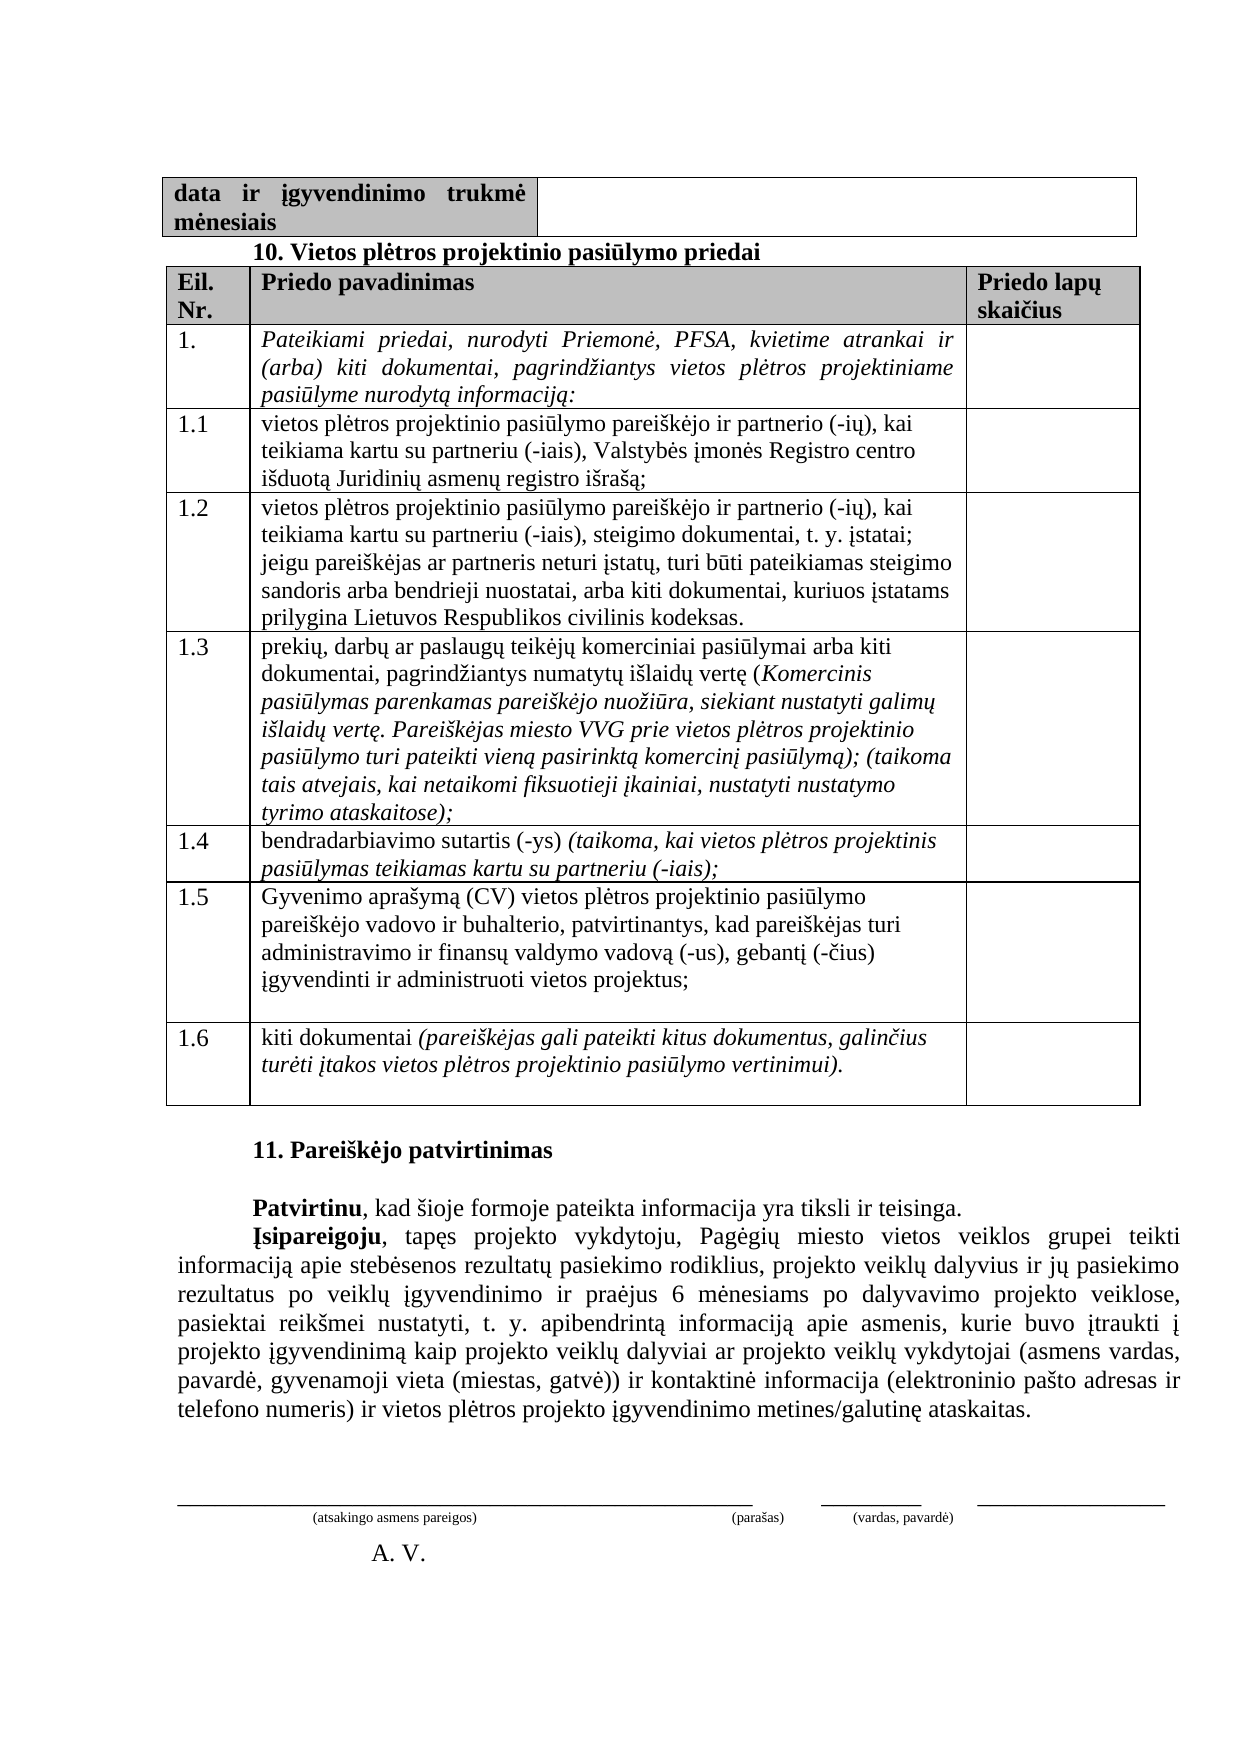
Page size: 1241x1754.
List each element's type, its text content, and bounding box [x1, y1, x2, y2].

table_header Priedo pavadinimas [251, 267, 966, 324]
table_cell [967, 325, 1139, 408]
table_cell bendradarbiavimo sutartis (-ys) (taikoma, kai vietos plėtros projektinis pasiūlymas teikiamas kartu su partneriu (-iais); [251, 826, 966, 881]
table_cell 1.5 [167, 883, 249, 1022]
table_cell [967, 632, 1139, 825]
text Įsipareigoju, tapęs projekto vykdytoju, Pagėgių miesto vietos veiklos grupei teikti informaciją apie stebėsenos rezultatų pasiekimo rodiklius, projekto veiklų dalyvius ir jų pasiekimo rezultatus po veiklų įgyvendinimo ir praėjus 6 mėnesiams po dalyvavimo projekto veiklose, pasiektai reikšmei nustatyti, t. y. apibendrintą informaciją apie asmenis, kurie buvo įtraukti į projekto įgyvendinimą kaip projekto veiklų dalyviai ar projekto veiklų vykdytojai (asmens vardas, pavardė, gyvenamoji vieta (miestas, gatvė)) ir kontaktinė informacija (elektroninio pašto adresas ir telefono numeris) ir vietos plėtros projekto įgyvendinimo metines/galutinę ataskaitas. [177, 1221, 1181, 1423]
table_cell prekių, darbų ar paslaugų teikėjų komerciniai pasiūlymai arba kiti dokumentai, pagrindžiantys numatytų išlaidų vertę (Komercinis pasiūlymas parenkamas pareiškėjo nuožiūra, siekiant nustatyti galimų išlaidų vertę. Pareiškėjas miesto VVG prie vietos plėtros projektinio pasiūlymo turi pateikti vieną pasirinktą komercinį pasiūlymą); (taikoma tais atvejais, kai netaikomi fiksuotieji įkainiai, nustatyti nustatymo tyrimo ataskaitose); [251, 632, 966, 825]
table_cell vietos plėtros projektinio pasiūlymo pareiškėjo ir partnerio (-ių), kai teikiama kartu su partneriu (-iais), Valstybės įmonės Registro centro išduotą Juridinių asmenų registro išrašą; [251, 409, 966, 492]
table_cell Gyvenimo aprašymą (CV) vietos plėtros projektinio pasiūlymo pareiškėjo vadovo ir buhalterio, patvirtinantys, kad pareiškėjas turi administravimo ir finansų valdymo vadovą (-us), gebantį (-čius) įgyvendinti ir administruoti vietos projektus; [251, 883, 966, 1022]
table_cell kiti dokumentai (pareiškėjas gali pateikti kitus dokumentus, galinčius turėti įtakos vietos plėtros projektinio pasiūlymo vertinimui). [251, 1023, 966, 1105]
table_cell 1.1 [167, 409, 249, 492]
table_cell 1.6 [167, 1023, 249, 1105]
text 11. Pareiškėjo patvirtinimas [177, 1135, 1181, 1164]
text Patvirtinu, kad šioje formoje pateikta informacija yra tiksli ir teisinga. [177, 1193, 1181, 1221]
table_cell 1.4 [167, 826, 249, 881]
table_cell [967, 493, 1139, 631]
table_cell 1. [167, 325, 249, 408]
table_cell [967, 826, 1139, 881]
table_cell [163, 178, 537, 236]
table_cell [538, 178, 1136, 236]
table_cell [967, 409, 1139, 492]
text A. V. [177, 1538, 1181, 1566]
table_header Eil. Nr. [167, 267, 249, 324]
table_cell [967, 883, 1139, 1022]
table_cell 1.3 [167, 632, 249, 825]
text ______________________________________________ ________ _______________ [177, 1480, 1181, 1509]
table_header Priedo lapų skaičius [967, 267, 1139, 324]
table_cell vietos plėtros projektinio pasiūlymo pareiškėjo ir partnerio (-ių), kai teikiama kartu su partneriu (-iais), steigimo dokumentai, t. y. įstatai; jeigu pareiškėjas ar partneris neturi įstatų, turi būti pateikiamas steigimo sandoris arba bendrieji nuostatai, arba kiti dokumentai, kuriuos įstatams prilygina Lietuvos Respublikos civilinis kodeksas. [251, 493, 966, 631]
table_cell Pateikiami priedai, nurodyti Priemonė, PFSA, kvietime atrankai ir (arba) kiti dokumentai, pagrindžiantys vietos plėtros projektiniame pasiūlyme nurodytą informaciją: [251, 325, 966, 408]
table_cell 1.2 [167, 493, 249, 631]
text 10. Vietos plėtros projektinio pasiūlymo priedai [177, 237, 1181, 266]
table_cell [967, 1023, 1139, 1105]
text (atsakingo asmens pareigos) (parašas) (vardas, pavardė) [177, 1509, 1181, 1538]
